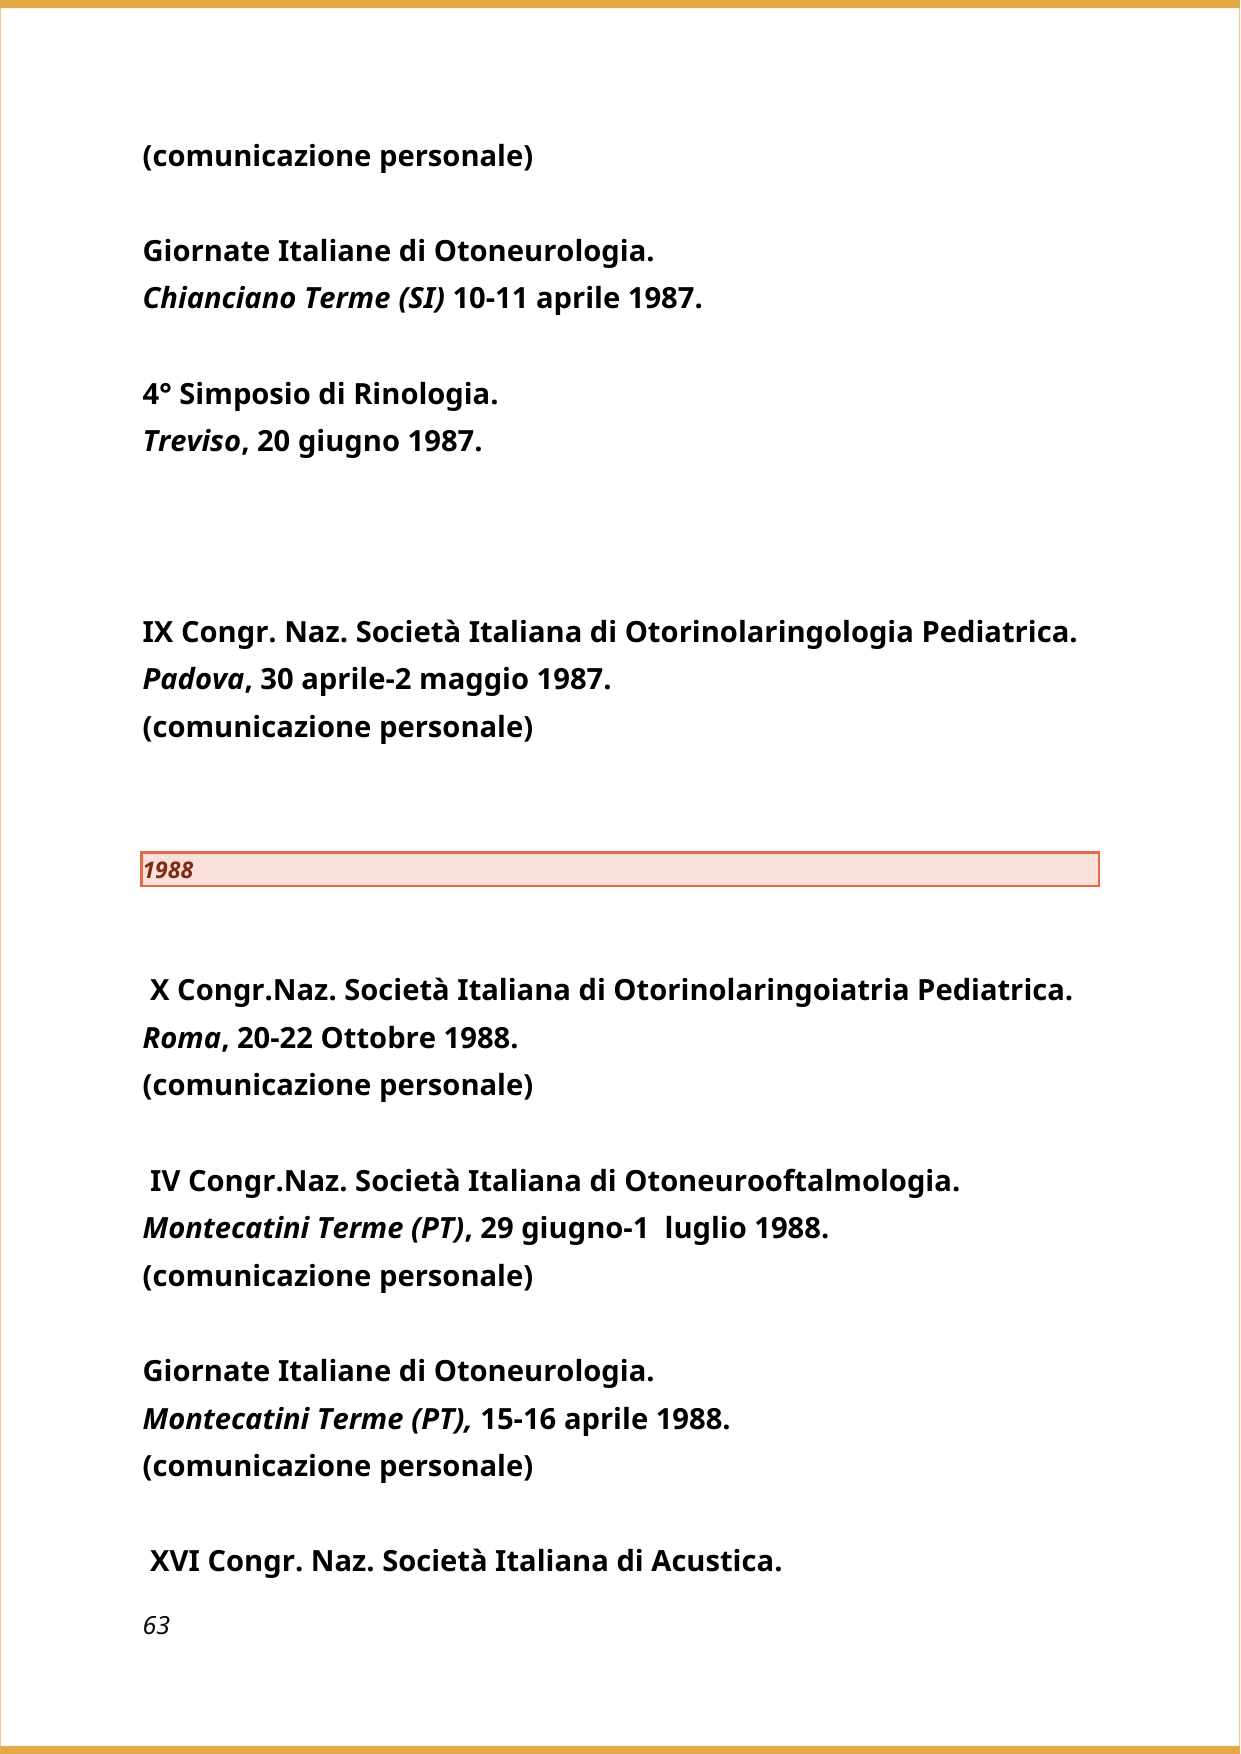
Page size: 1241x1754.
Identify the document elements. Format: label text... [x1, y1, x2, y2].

subtitle 1988 [143, 854, 1098, 885]
text (comunicazione personale) [142, 1065, 1098, 1104]
text Roma, 20-22 Ottobre 1988. [142, 1017, 1098, 1057]
text IV Congr.Naz. Società Italiana di Otoneurooftalmologia. [142, 1160, 1098, 1199]
text 4° Simposio di Rinologia. [142, 373, 1098, 413]
text (comunicazione personale) [142, 1446, 1098, 1485]
text Montecatini Terme (PT), 15-16 aprile 1988. [142, 1398, 1098, 1438]
text Chianciano Terme (SI) 10-11 aprile 1987. [142, 278, 1098, 317]
text (comunicazione personale) [142, 706, 1098, 746]
text (comunicazione personale) [142, 1255, 1098, 1295]
text Giornate Italiane di Otoneurologia. [142, 230, 1098, 270]
text Treviso, 20 giugno 1987. [142, 421, 1098, 460]
text Giornate Italiane di Otoneurologia. [142, 1350, 1098, 1390]
text Padova, 30 aprile-2 maggio 1987. [142, 659, 1098, 698]
text IX Congr. Naz. Società Italiana di Otorinolaringologia Pediatrica. [142, 611, 1098, 651]
text X Congr.Naz. Società Italiana di Otorinolaringoiatria Pediatrica. [142, 969, 1098, 1009]
text XVI Congr. Naz. Società Italiana di Acustica. [142, 1541, 1098, 1580]
text (comunicazione personale) [142, 135, 1098, 175]
text Montecatini Terme (PT), 29 giugno-1 luglio 1988. [142, 1207, 1098, 1247]
